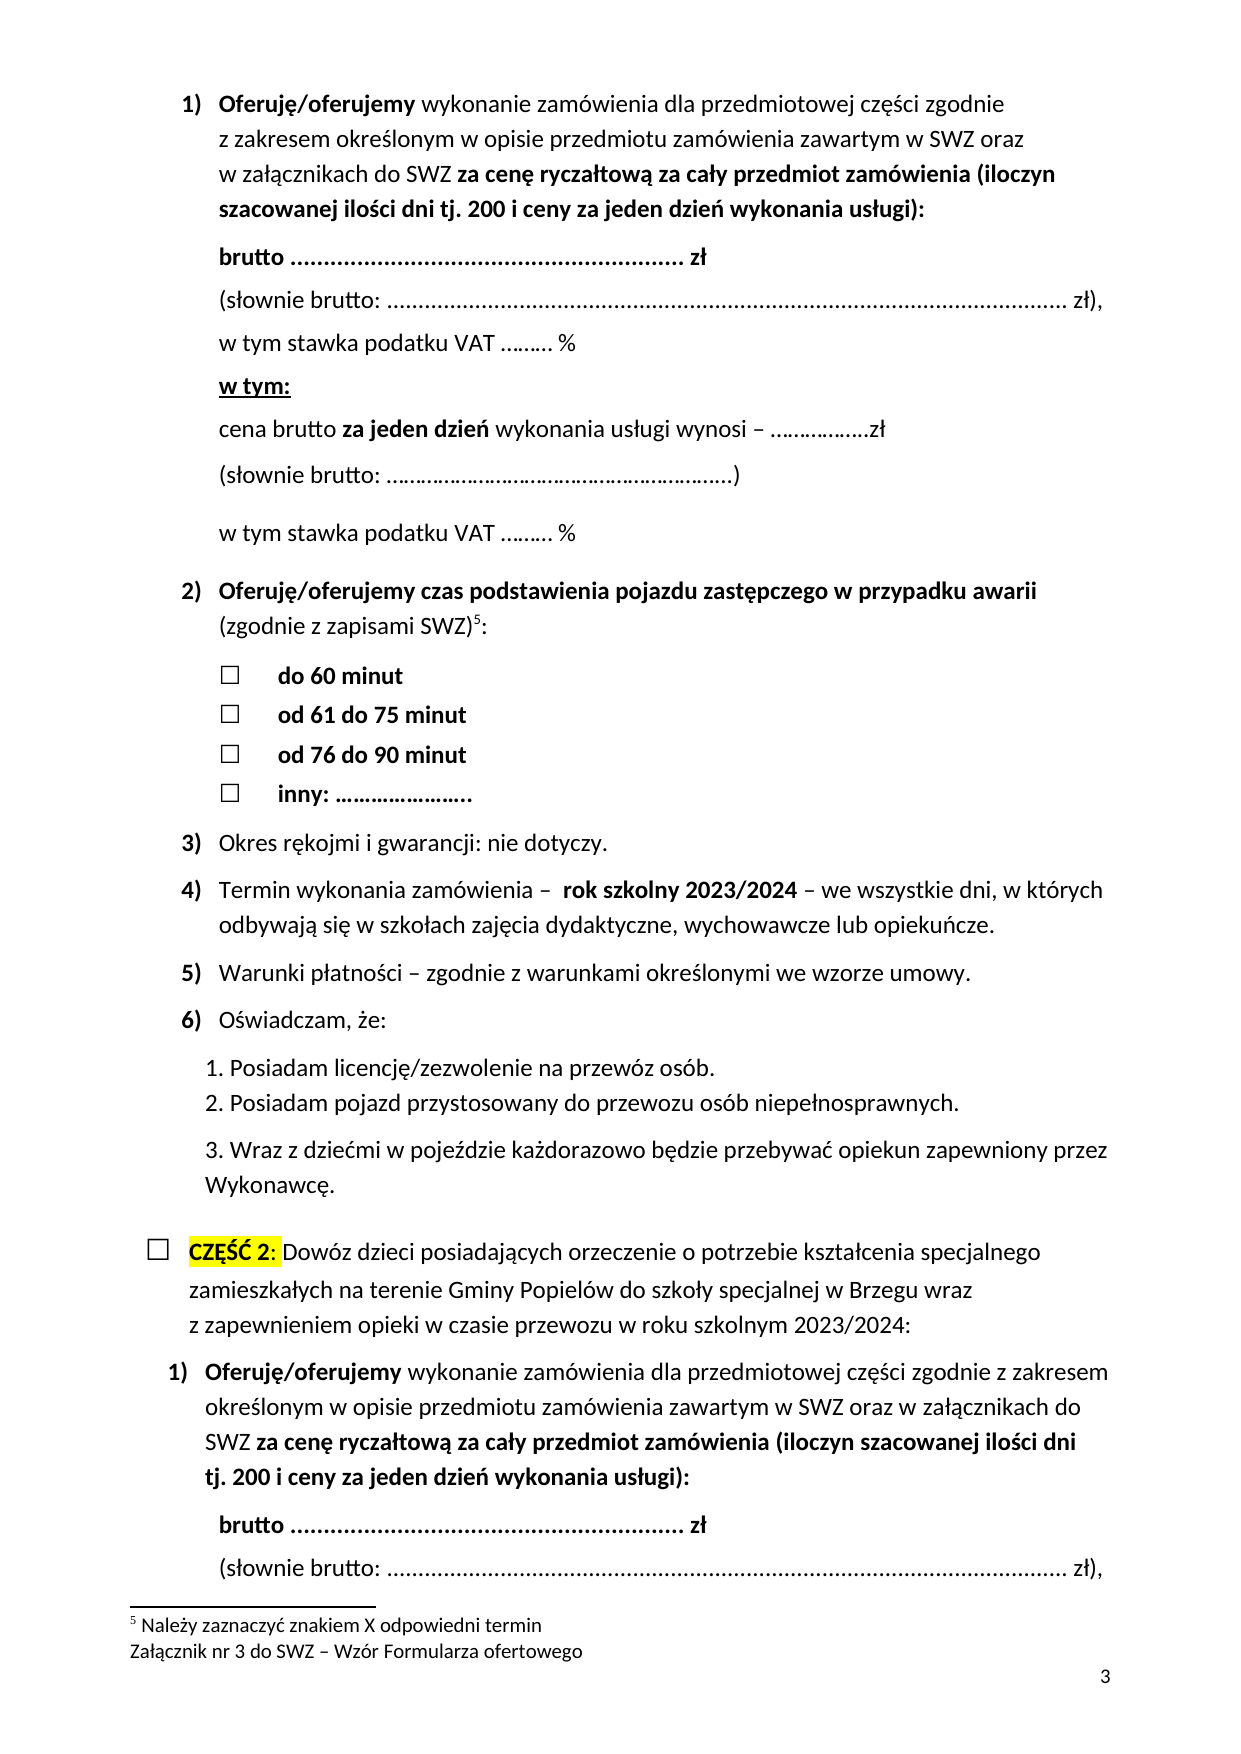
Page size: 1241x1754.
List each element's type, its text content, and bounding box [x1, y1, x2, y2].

list w tym stawka podatku VAT ……… % [218, 517, 1110, 548]
list Okres rękojmi i gwarancji: nie dotyczy. [181, 827, 1111, 858]
text CZĘŚĆ 2: Dowóz dzieci posiadających orzeczenie o potrzebie kształcenia specjalnego zamieszkałych na terenie Gminy Popielów do szkoły specjalnej w Brzegu wraz z zapewnieniem opieki w czasie przewozu w roku szkolnym 2023/2024: [145, 1229, 1111, 1339]
list (słownie brutto: ............................................................................................................ zł), [218, 1552, 1110, 1582]
list w tym stawka podatku VAT ……… % [218, 327, 1110, 358]
list cena brutto za jeden dzień wykonania usługi wynosi – ……………..zł [218, 413, 1110, 444]
list Termin wykonania zamówienia – rok szkolny 2023/2024 – we wszystkie dni, w których odbywają się w szkołach zajęcia dydaktyczne, wychowawcze lub opiekuńcze. [181, 874, 1111, 940]
text od 61 do 75 minut [218, 697, 1110, 731]
list brutto ........................................................... zł [218, 1509, 1110, 1539]
text od 76 do 90 minut [218, 736, 1110, 770]
list (słownie brutto: ............................................................................................................ zł), [218, 284, 1110, 315]
list brutto ........................................................... zł [218, 241, 1110, 272]
list Oferuję/oferujemy wykonanie zamówienia dla przedmiotowej części zgodnie z zakresem określonym w opisie przedmiotu zamówienia zawartym w SWZ oraz w załącznikach do SWZ za cenę ryczałtową za cały przedmiot zamówienia (iloczyn szacowanej ilości dni tj. 200 i ceny za jeden dzień wykonania usługi): [181, 89, 1111, 224]
list Oferuję/oferujemy czas podstawienia pojazdu zastępczego w przypadku awarii (zgodnie z zapisami SWZ): [181, 575, 1111, 641]
text inny: ………………….. [218, 775, 1110, 809]
list Warunki płatności – zgodnie z warunkami określonymi we wzorze umowy. [181, 957, 1111, 988]
list 2. Posiadam pojazd przystosowany do przewozu osób niepełnosprawnych. [205, 1087, 1111, 1118]
list 1. Posiadam licencję/zezwolenie na przewóz osób. [205, 1052, 1111, 1083]
list do 60 minut [218, 658, 1110, 692]
list w tym: [218, 370, 1110, 401]
list Oferuję/oferujemy wykonanie zamówienia dla przedmiotowej części zgodnie z zakresem określonym w opisie przedmiotu zamówienia zawartym w SWZ oraz w załącznikach do SWZ za cenę ryczałtową za cały przedmiot zamówienia (iloczyn szacowanej ilości dni tj. 200 i ceny za jeden dzień wykonania usługi): [167, 1356, 1111, 1492]
list 3. Wraz z dziećmi w pojeździe każdorazowo będzie przebywać opiekun zapewniony przez Wykonawcę. [205, 1134, 1111, 1200]
list Oświadczam, że: [181, 1004, 1111, 1035]
list (słownie brutto: …………………………………………………...) [218, 459, 1110, 489]
